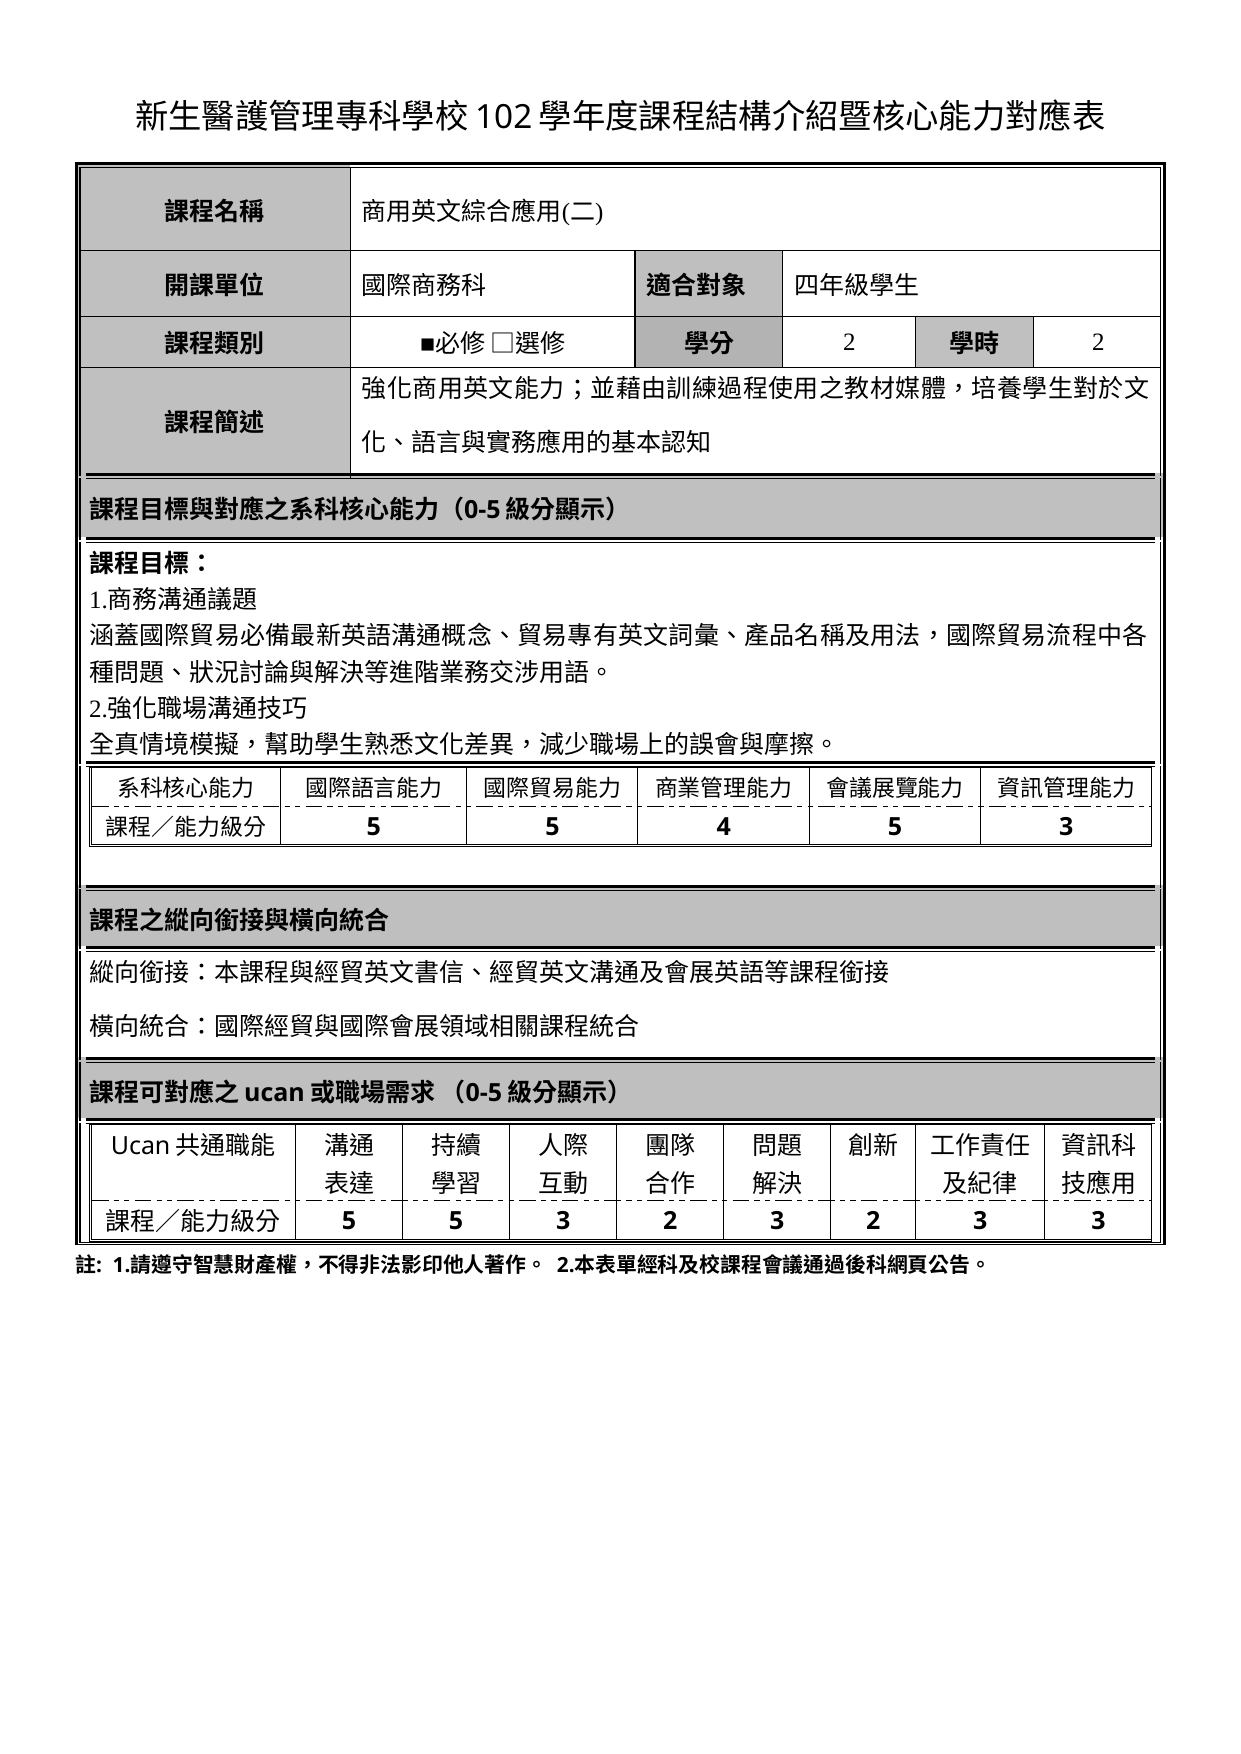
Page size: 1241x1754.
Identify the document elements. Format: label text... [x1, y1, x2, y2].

table_cell 2 [783, 317, 915, 367]
text 新生醫護管理專科學校102學年度課程結構介紹暨核心能力對應表 [75, 89, 1165, 138]
table_cell 2 [1034, 317, 1160, 367]
table_cell 強化商用英文能力；並藉由訓練過程使用之教材媒體，培養學生對於文化、語言與實務應用的基本認知 [351, 368, 1160, 473]
table_cell [78, 761, 1163, 885]
table_cell 適合對象 [636, 251, 782, 316]
table_cell 課程可對應之ucan或職場需求 （0-5級分顯示） [78, 1057, 1163, 1118]
table_cell 課程目標： 1.商務溝通議題 涵蓋國際貿易必備最新英語溝通概念、貿易專有英文詞彙、產品名稱及用法，國際貿易流程中各種問題、狀況討論與解決等進階業務交涉用語。 2.強化職場溝通技巧 全真情境模擬，幫助學生熟悉文化差異，減少職場上的誤會與摩擦。 [78, 537, 1163, 761]
table_cell 開課單位 [81, 251, 350, 316]
table_cell [78, 1118, 1163, 1242]
table_header 課程名稱 [81, 168, 350, 250]
table_cell ■必修 □選修 [351, 317, 634, 367]
table_header 商用英文綜合應用(二) [351, 168, 1160, 250]
table_cell 國際商務科 [351, 251, 634, 316]
text 註: 1.請遵守智慧財產權，不得非法影印他人著作。 2.本表單經科及校課程會議通過後科網頁公告。 [75, 1245, 1165, 1282]
table_cell 縱向銜接：本課程與經貿英文書信、經貿英文溝通及會展英語等課程銜接 橫向統合：國際經貿與國際會展領域相關課程統合 [78, 946, 1163, 1057]
table_cell 課程目標與對應之系科核心能力（0-5級分顯示） [78, 473, 1163, 537]
table_cell 四年級學生 [783, 251, 1160, 316]
table_cell 課程類別 [81, 317, 350, 367]
table_cell 學時 [916, 317, 1033, 367]
table_cell 學分 [636, 317, 782, 367]
table_cell 課程之縱向銜接與橫向統合 [78, 885, 1163, 946]
table_cell 課程簡述 [81, 368, 350, 473]
